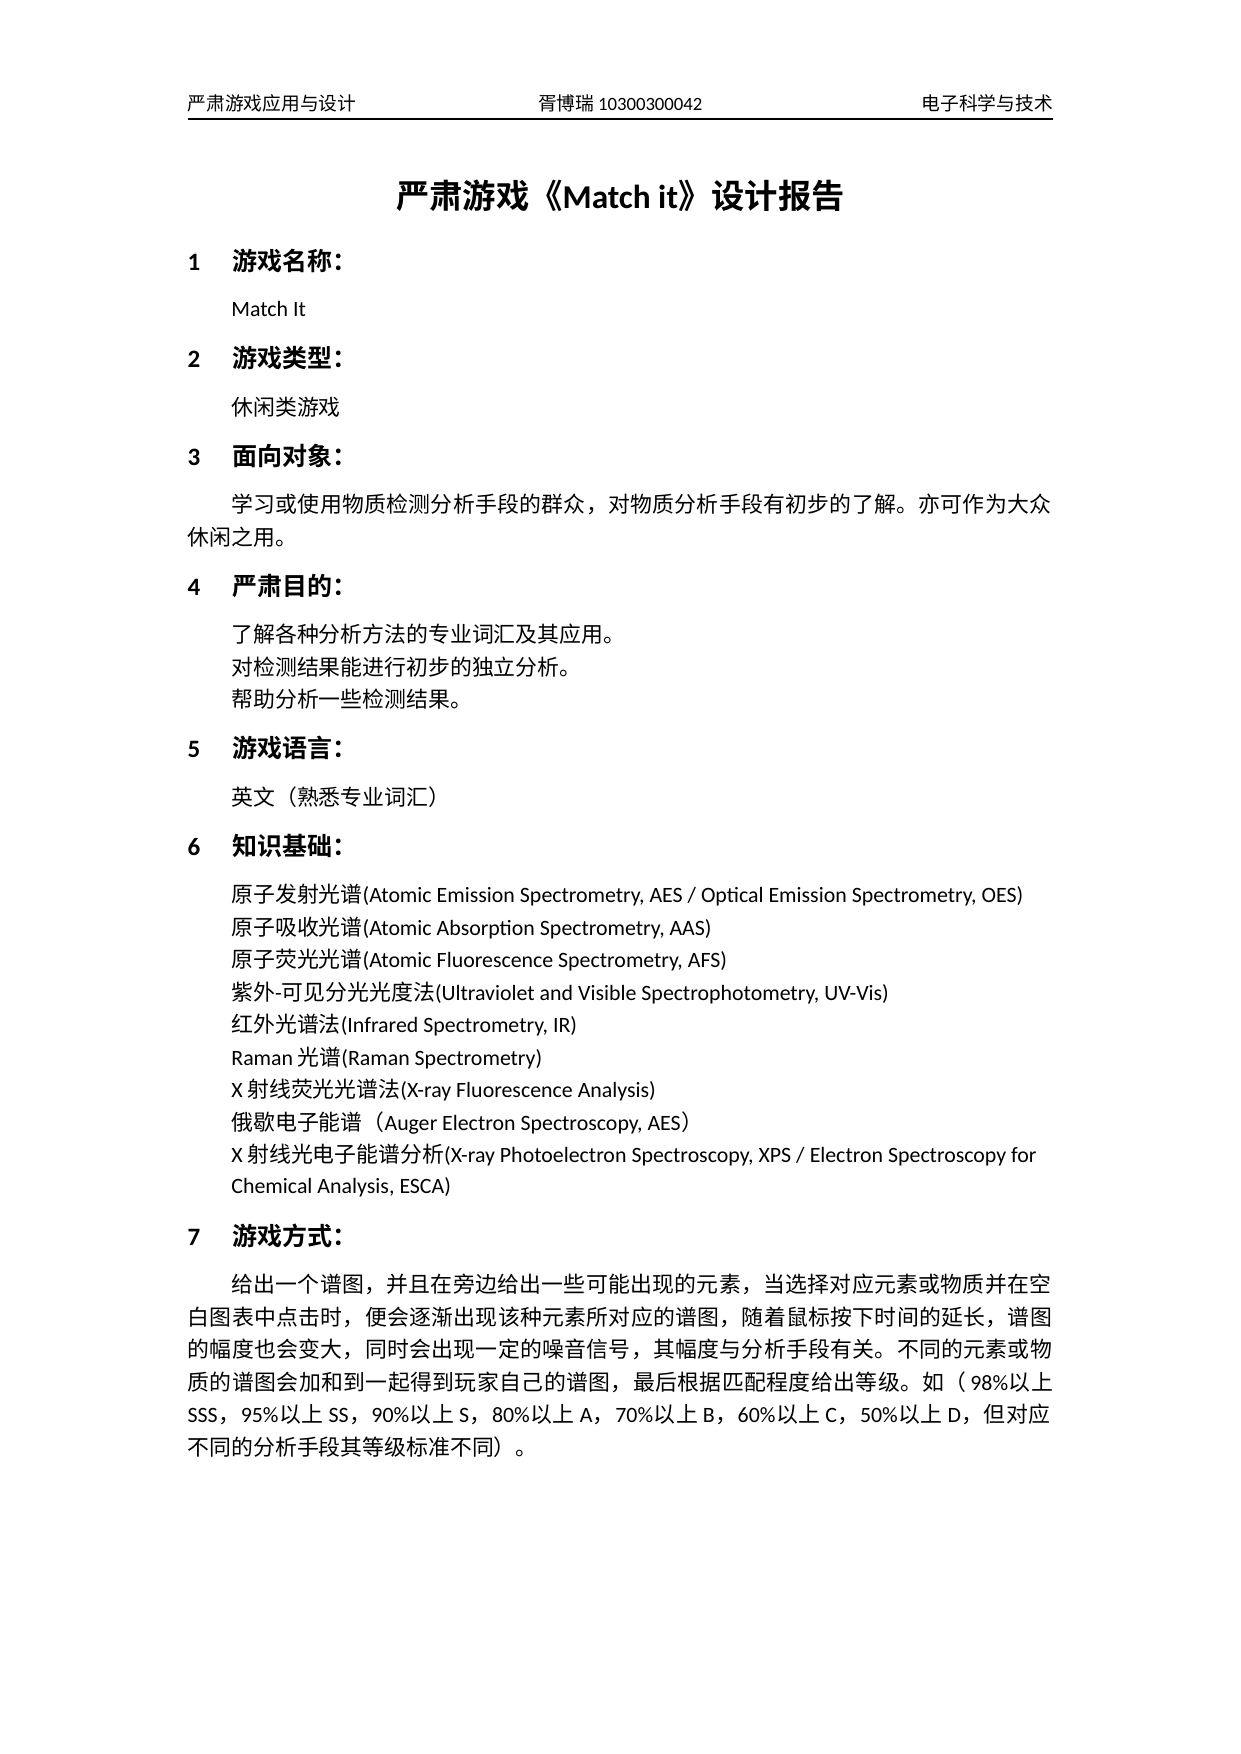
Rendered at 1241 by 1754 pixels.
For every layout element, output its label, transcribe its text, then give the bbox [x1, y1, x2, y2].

text X射线荧光光谱法(X-ray Fluorescence Analysis) [187, 1072, 1053, 1104]
text Raman光谱(Raman Spectrometry) [187, 1039, 1053, 1072]
list 游戏语言： [187, 714, 1053, 779]
text 英文（熟悉专业词汇） [187, 779, 1053, 812]
list 面向对象： [187, 422, 1053, 487]
text 严肃游戏《Match it》设计报告 [187, 162, 1053, 227]
list 严肃目的： [187, 552, 1053, 617]
text 原子吸收光谱(Atomic Absorption Spectrometry, AAS) [187, 909, 1053, 942]
list 游戏方式： [187, 1202, 1053, 1267]
text Match It [187, 292, 1053, 324]
text X射线光电子能谱分析(X-ray Photoelectron Spectroscopy, XPS / Electron Spectroscopy for Chemical Analysis, ESCA) [231, 1137, 1053, 1202]
text 红外光谱法(Infrared Spectrometry, IR) [187, 1007, 1053, 1039]
list 知识基础： [187, 812, 1053, 877]
text 对检测结果能进行初步的独立分析。 [187, 649, 1053, 682]
text 给出一个谱图，并且在旁边给出一些可能出现的元素，当选择对应元素或物质并在空白图表中点击时，便会逐渐出现该种元素所对应的谱图，随着鼠标按下时间的延长，谱图的幅度也会变大，同时会出现一定的噪音信号，其幅度与分析手段有关。不同的元素或物质的谱图会加和到一起得到玩家自己的谱图，最后根据匹配程度给出等级。如（98%以上SSS，95%以上SS，90%以上S，80%以上A，70%以上B，60%以上C，50%以上D，但对应不同的分析手段其等级标准不同）。 [187, 1267, 1053, 1462]
text 学习或使用物质检测分析手段的群众，对物质分析手段有初步的了解。亦可作为大众休闲之用。 [187, 487, 1053, 552]
list 游戏名称： [187, 227, 1053, 292]
text 休闲类游戏 [187, 389, 1053, 422]
list 游戏类型： [187, 324, 1053, 389]
text 了解各种分析方法的专业词汇及其应用。 [187, 617, 1053, 649]
text 原子发射光谱(Atomic Emission Spectrometry, AES / Optical Emission Spectrometry, OES) [187, 877, 1053, 909]
text 原子荧光光谱(Atomic Fluorescence Spectrometry, AFS) [187, 942, 1053, 974]
text 紫外-可见分光光度法(Ultraviolet and Visible Spectrophotometry, UV-Vis) [187, 974, 1053, 1007]
text 帮助分析一些检测结果。 [187, 682, 1053, 714]
text 俄歇电子能谱（Auger Electron Spectroscopy, AES） [187, 1104, 1053, 1137]
